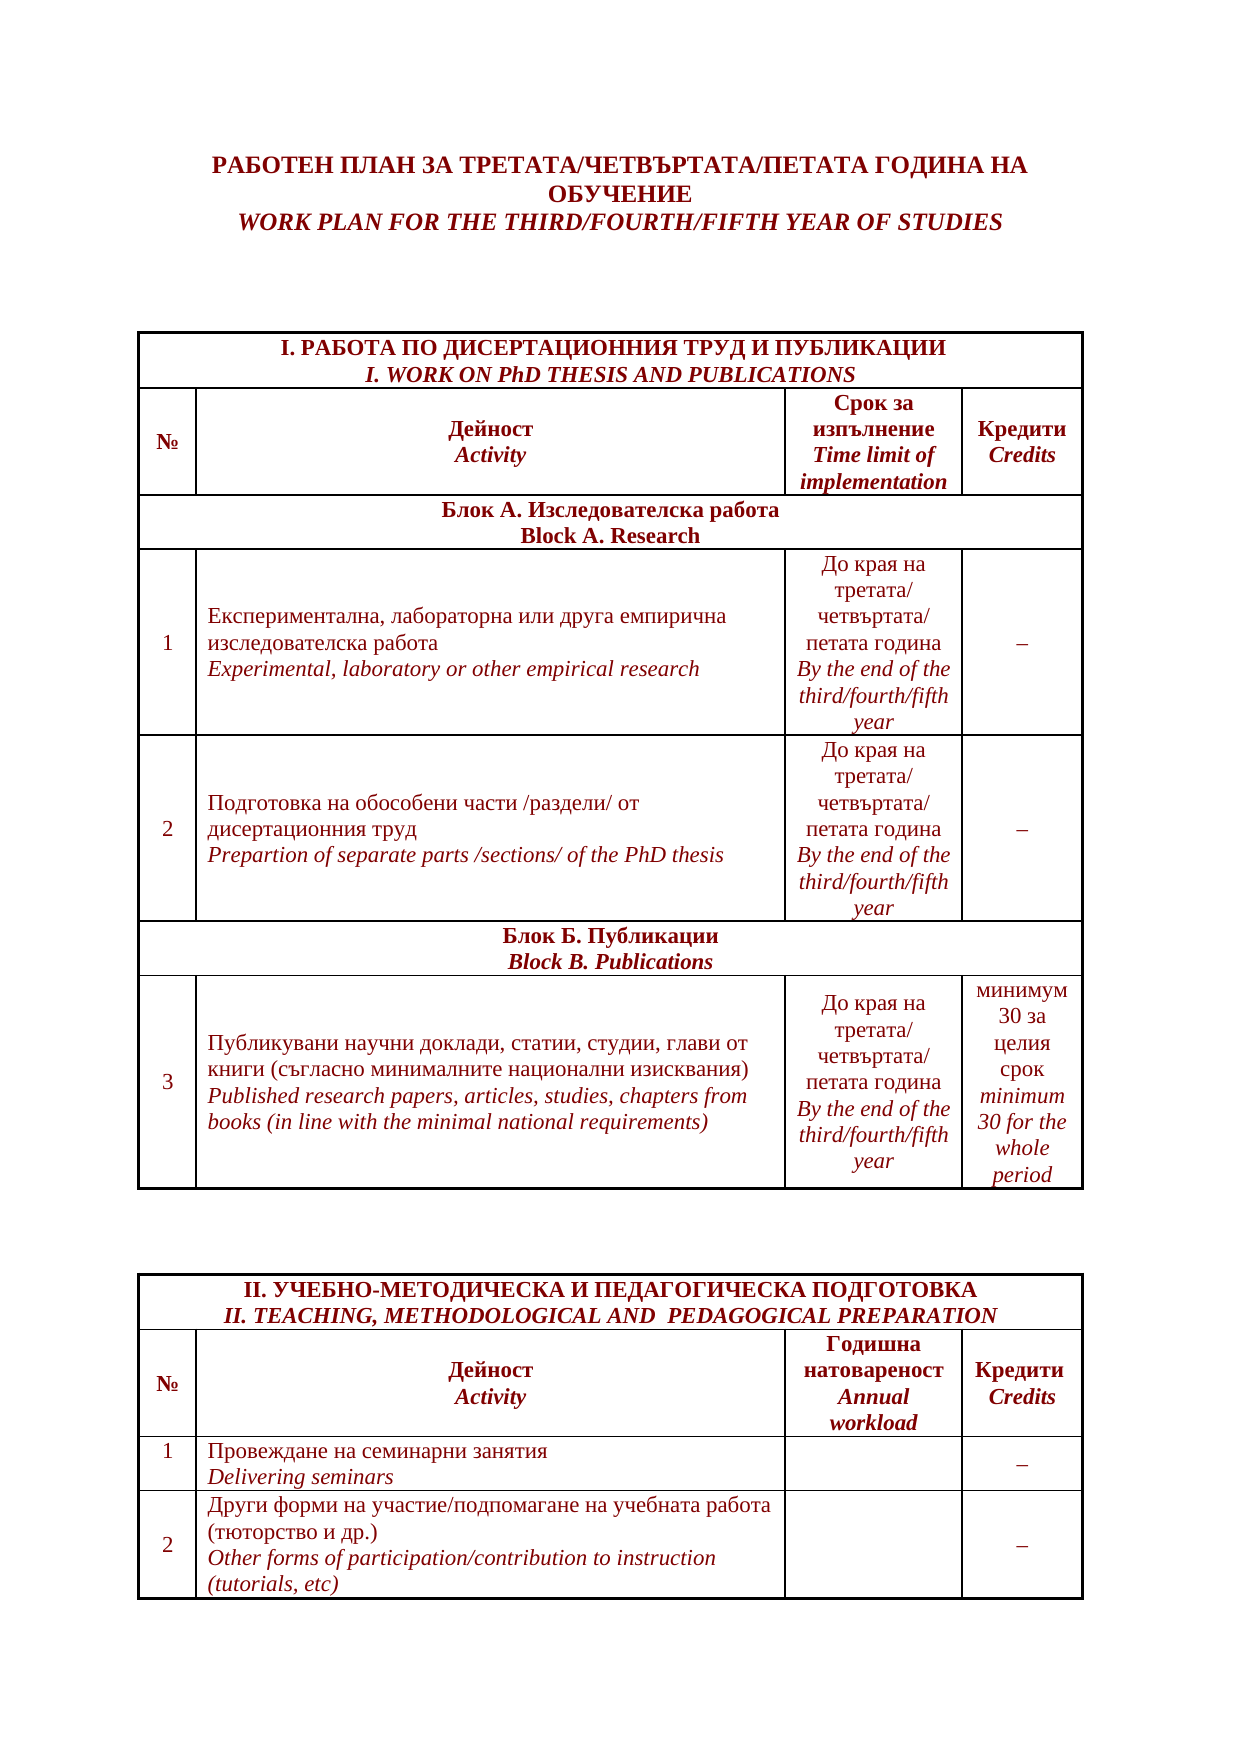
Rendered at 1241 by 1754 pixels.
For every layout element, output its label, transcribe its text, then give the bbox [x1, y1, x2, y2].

table_cell 2 [140, 736, 195, 920]
table_cell [786, 1437, 961, 1490]
table_cell Срок за изпълнение Time limit of implementation [786, 389, 961, 494]
table_cell Дейност Activity [197, 1330, 784, 1436]
table_cell № [140, 1330, 195, 1436]
table_cell 1 [140, 550, 195, 734]
table_cell Блок Б. Публикации Block B. Publications [140, 922, 1081, 975]
table_cell – [963, 550, 1081, 734]
table_cell Блок А. Изследователска работа Block А. Research [140, 496, 1081, 548]
table_header II. УЧЕБНО-МЕТОДИЧЕСКА И ПЕДАГОГИЧЕСКА ПОДГОТОВКА II. TEACHING, METHODOLOGICAL AND PEDAGOGICAL PREPARATION [140, 1276, 1081, 1328]
table_cell – [963, 1491, 1081, 1597]
table_cell До края на третата/ четвъртата/ петата година By the end of the third/fourth/fifth year [786, 976, 961, 1187]
table_cell Дейност Activity [197, 389, 784, 494]
table_cell [786, 1491, 961, 1597]
table_cell Провеждане на семинарни занятия Delivering seminars [197, 1437, 784, 1490]
table_cell № [140, 389, 195, 494]
text РАБОТЕН ПЛАН ЗА ТРЕТАТА/ЧЕТВЪРТАТА/ПЕТАТА ГОДИНА НА ОБУЧЕНИЕ WORK PLAN FOR THE THIRD/FOURTH/FIFTH YEAR OF STUDIES [150, 150, 1090, 236]
table_cell Други форми на участие/подпомагане на учебната работа (тюторство и др.) Other forms of participation/contribution to instruction (tutorials, etc) [197, 1491, 784, 1597]
table_cell Кредити Credits [963, 1330, 1081, 1436]
table_cell Кредити Credits [963, 389, 1081, 494]
table_cell минимум30 за целия срок minimum 30 for the whole period [963, 976, 1081, 1187]
table_cell До края на третата/ четвъртата/ петата година By the end of the third/fourth/fifth year [786, 736, 961, 920]
table_cell 1 [140, 1437, 195, 1490]
table_cell Публикувани научни доклади, статии, студии, глави от книги (съгласно минималните национални изисквания) Published research papers, articles, studies, chapters from books (in line with the minimal national requirements) [197, 976, 784, 1187]
table_cell Подготовка на обособени части /раздели/ от дисертационния труд Prepartion of separate parts /sections/ of the PhD thesis [197, 736, 784, 920]
table_cell Експериментална, лабораторна или друга емпирична изследователска работа Experimental, laboratory or other empirical research [197, 550, 784, 734]
table_header I. РАБОТА ПО ДИСЕРТАЦИОННИЯ ТРУД И ПУБЛИКАЦИИ I. WORK ON PhD THESIS AND PUBLICATIONS [140, 334, 1081, 387]
table_cell – [963, 1437, 1081, 1490]
table_cell 3 [140, 976, 195, 1187]
table_cell 2 [140, 1491, 195, 1597]
table_cell Годишна натовареност Annual workload [786, 1330, 961, 1436]
table_cell До края на третата/ четвъртата/ петата година By the end of the third/fourth/fifth year [786, 550, 961, 734]
table_cell – [963, 736, 1081, 920]
